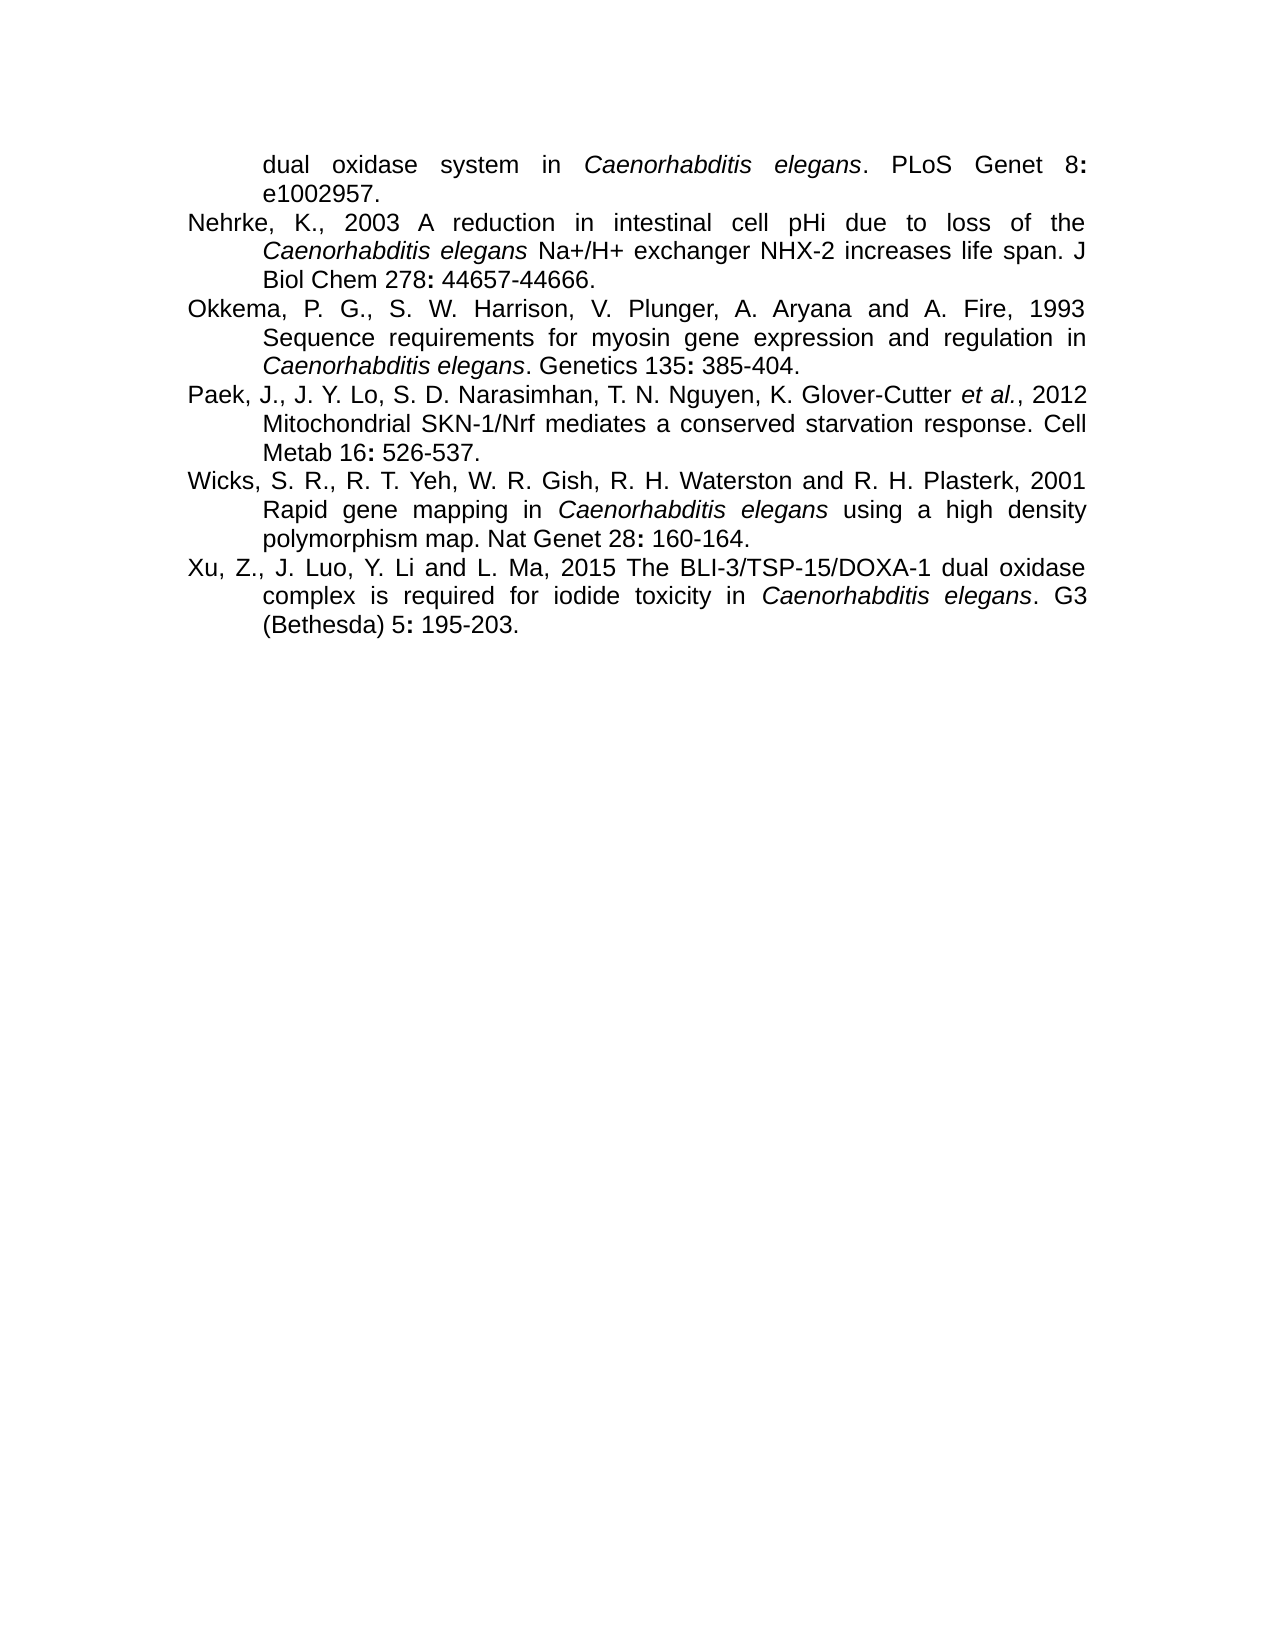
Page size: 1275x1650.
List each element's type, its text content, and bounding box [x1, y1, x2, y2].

text Xu, Z., J. Luo, Y. Li and L. Ma, 2015 The BLI-3/TSP-15/DOXA-1 dual oxidase complex is required for iodide toxicity in Caenorhabditis elegans. G3 (Bethesda) 5: 195-203. [187, 552, 1087, 639]
text Wicks, S. R., R. T. Yeh, W. R. Gish, R. H. Waterston and R. H. Plasterk, 2001 Rapid gene mapping in Caenorhabditis elegans using a high density polymorphism map. Nat Genet 28: 160-164. [187, 466, 1087, 552]
text Paek, J., J. Y. Lo, S. D. Narasimhan, T. N. Nguyen, K. Glover-Cutter et al., 2012 Mitochondrial SKN-1/Nrf mediates a conserved starvation response. Cell Metab 16: 526-537. [187, 380, 1087, 466]
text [187, 150, 1087, 207]
text Okkema, P. G., S. W. Harrison, V. Plunger, A. Aryana and A. Fire, 1993 Sequence requirements for myosin gene expression and regulation in Caenorhabditis elegans. Genetics 135: 385-404. [187, 294, 1087, 380]
text Nehrke, K., 2003 A reduction in intestinal cell pHi due to loss of the Caenorhabditis elegans Na+/H+ exchanger NHX-2 increases life span. J Biol Chem 278: 44657-44666. [187, 207, 1087, 294]
